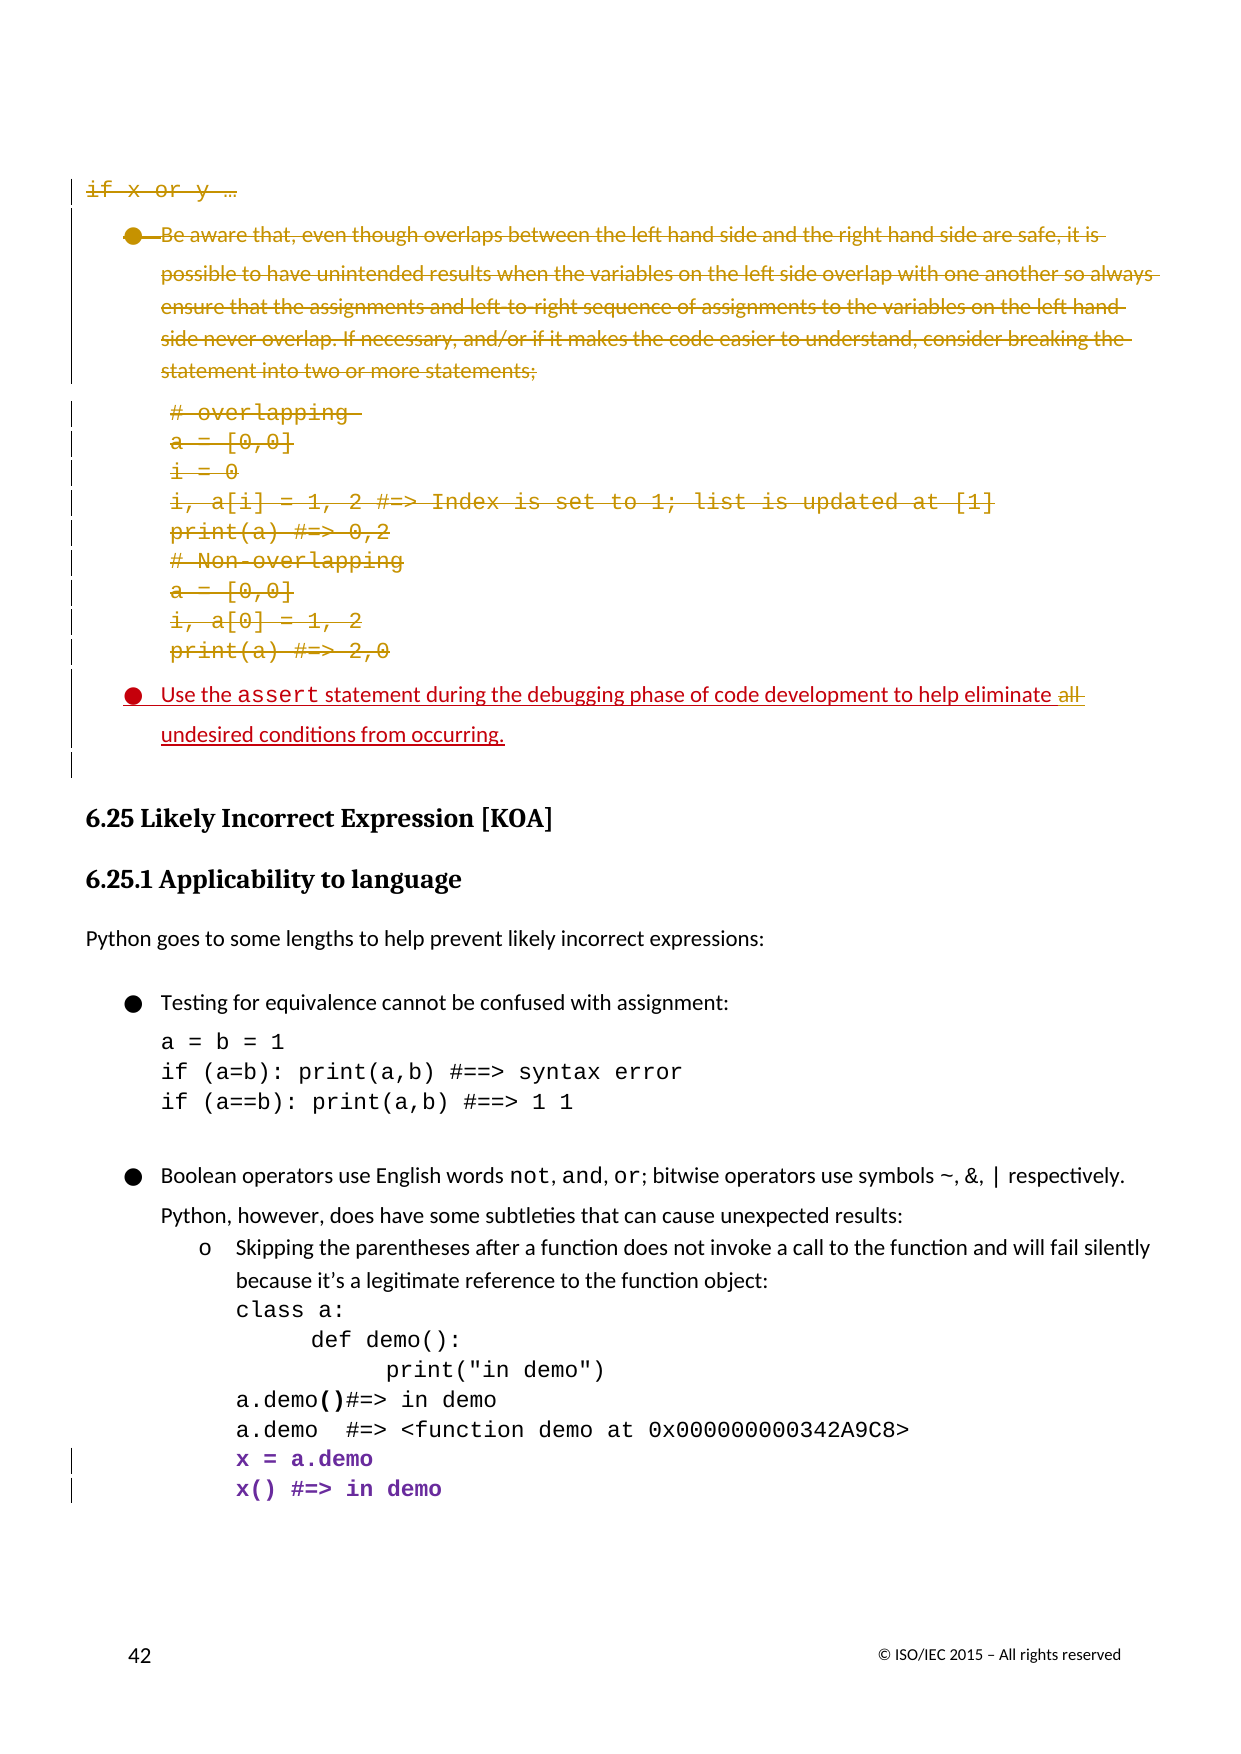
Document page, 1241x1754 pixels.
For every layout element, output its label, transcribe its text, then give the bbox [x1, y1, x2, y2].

text a.demo #=> <function demo at 0x000000000342A9C8> [161, 1418, 1164, 1444]
text print("in demo") [161, 1358, 1164, 1384]
text x = a.demo [161, 1448, 1164, 1474]
text if (a==b): print(a,b) #==> 1 1 [86, 1090, 1164, 1116]
text class a: [161, 1299, 1164, 1325]
list Skipping the parentheses after a function does not invoke a call to the function and will fail silently because it’s a legitimate reference to the function object: [198, 1233, 1164, 1294]
text a.demo()#=> in demo [161, 1388, 1164, 1414]
subtitle 6.25 Likely Incorrect Expression [KOA] [86, 803, 1164, 834]
list Boolean operators use English words not, and, or; bitwise operators use symbols ~, &, | respectively. Python, however, does have some subtleties that can cause unexpected results: [123, 1150, 1164, 1229]
text if (a=b): print(a,b) #==> syntax error [86, 1061, 1164, 1086]
text def demo(): [161, 1328, 1164, 1354]
list Testing for equivalence cannot be confused with assignment: [123, 977, 1164, 1024]
text x() #=> in demo [161, 1477, 1164, 1503]
subtitle 6.25.1 Applicability to language [86, 864, 1164, 895]
text Python goes to some lengths to help prevent likely incorrect expressions: [86, 924, 1164, 952]
text a = b = 1 [86, 1031, 1164, 1057]
